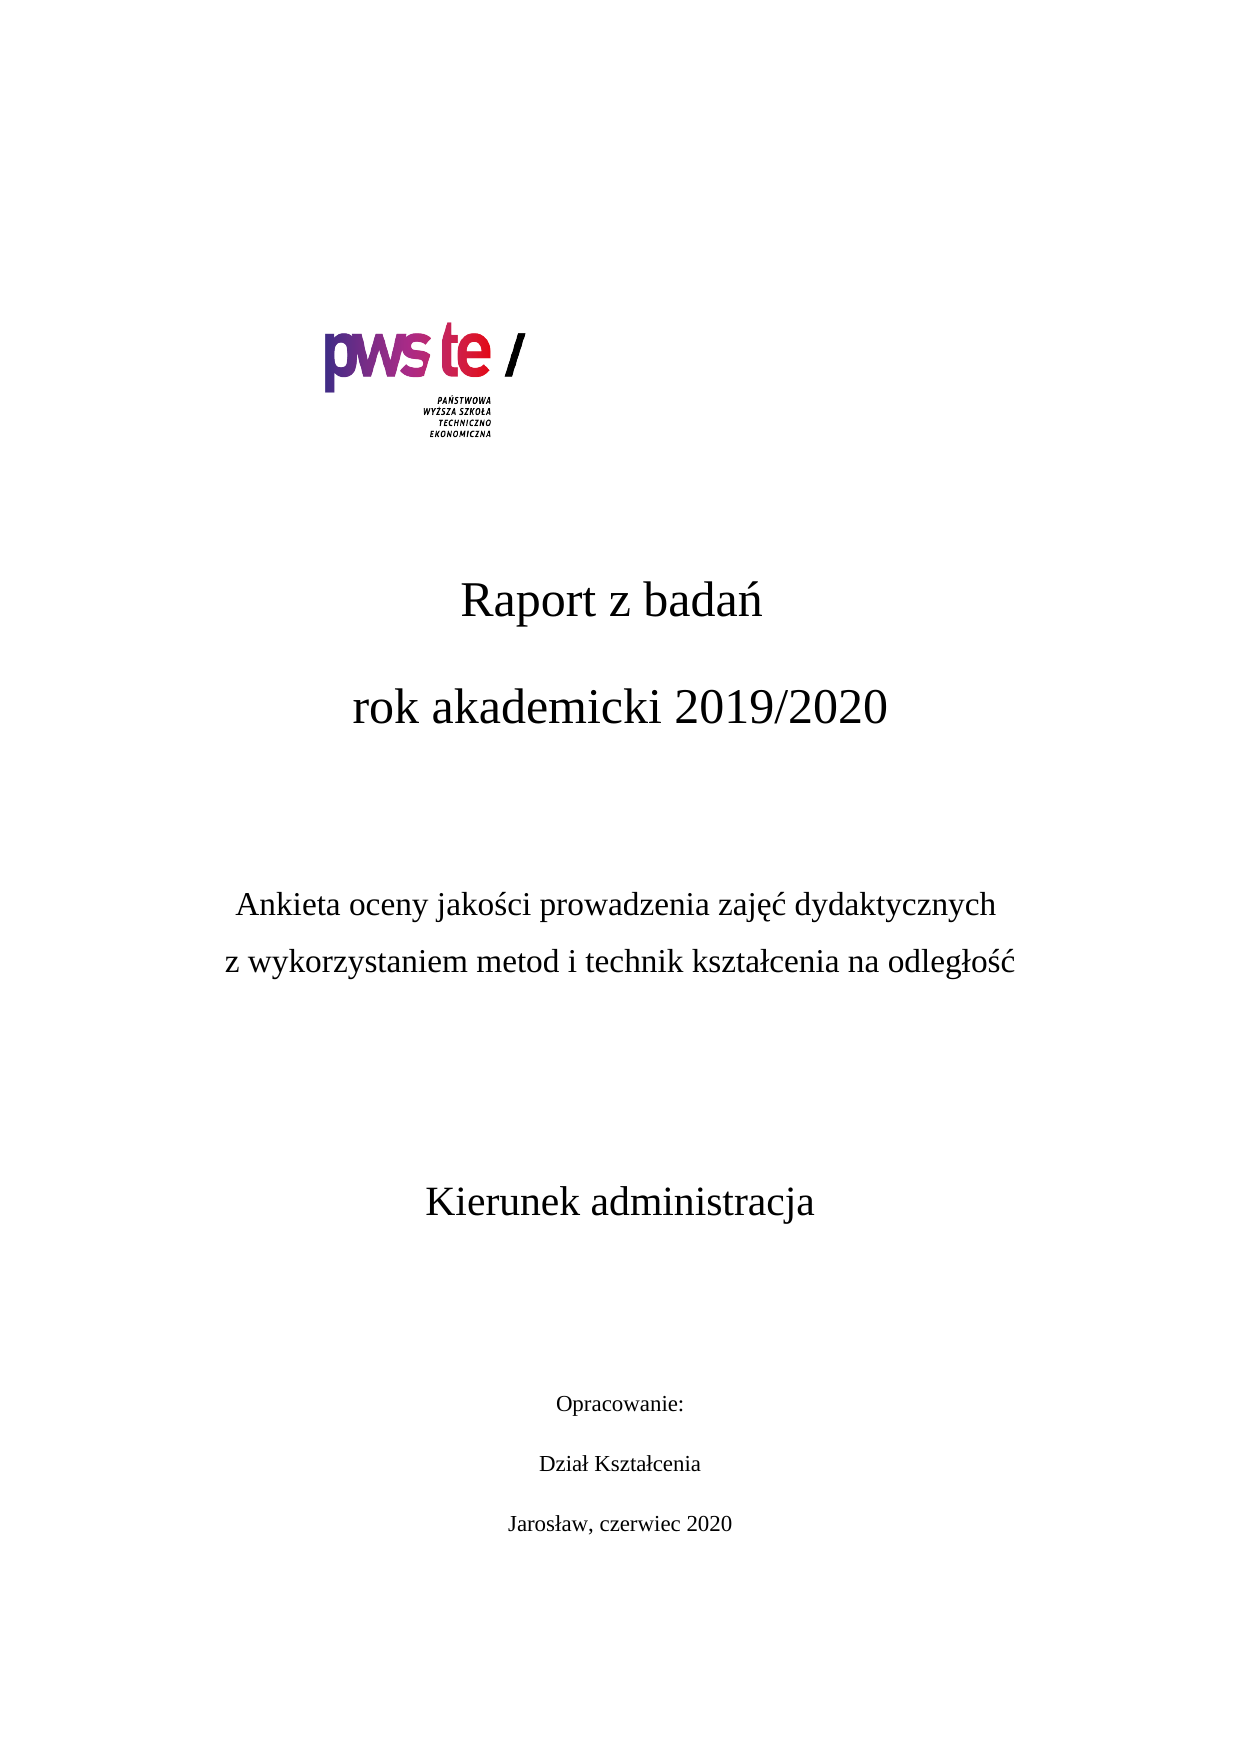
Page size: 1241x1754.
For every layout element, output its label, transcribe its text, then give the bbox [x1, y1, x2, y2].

text Opracowanie: [148, 1389, 1093, 1416]
text Ankieta oceny jakości prowadzenia zajęć dydaktycznych z wykorzystaniem metod i technik kształcenia na odległość [148, 884, 1093, 979]
text Raport z badań [148, 570, 1093, 627]
text Dział Kształcenia [148, 1450, 1093, 1476]
text Kierunek administracja [148, 1176, 1093, 1224]
picture [147, 211, 1208, 471]
text Jarosław, czerwiec 2020 [148, 1510, 1093, 1537]
text rok akademicki 2019/2020 [148, 677, 1093, 734]
